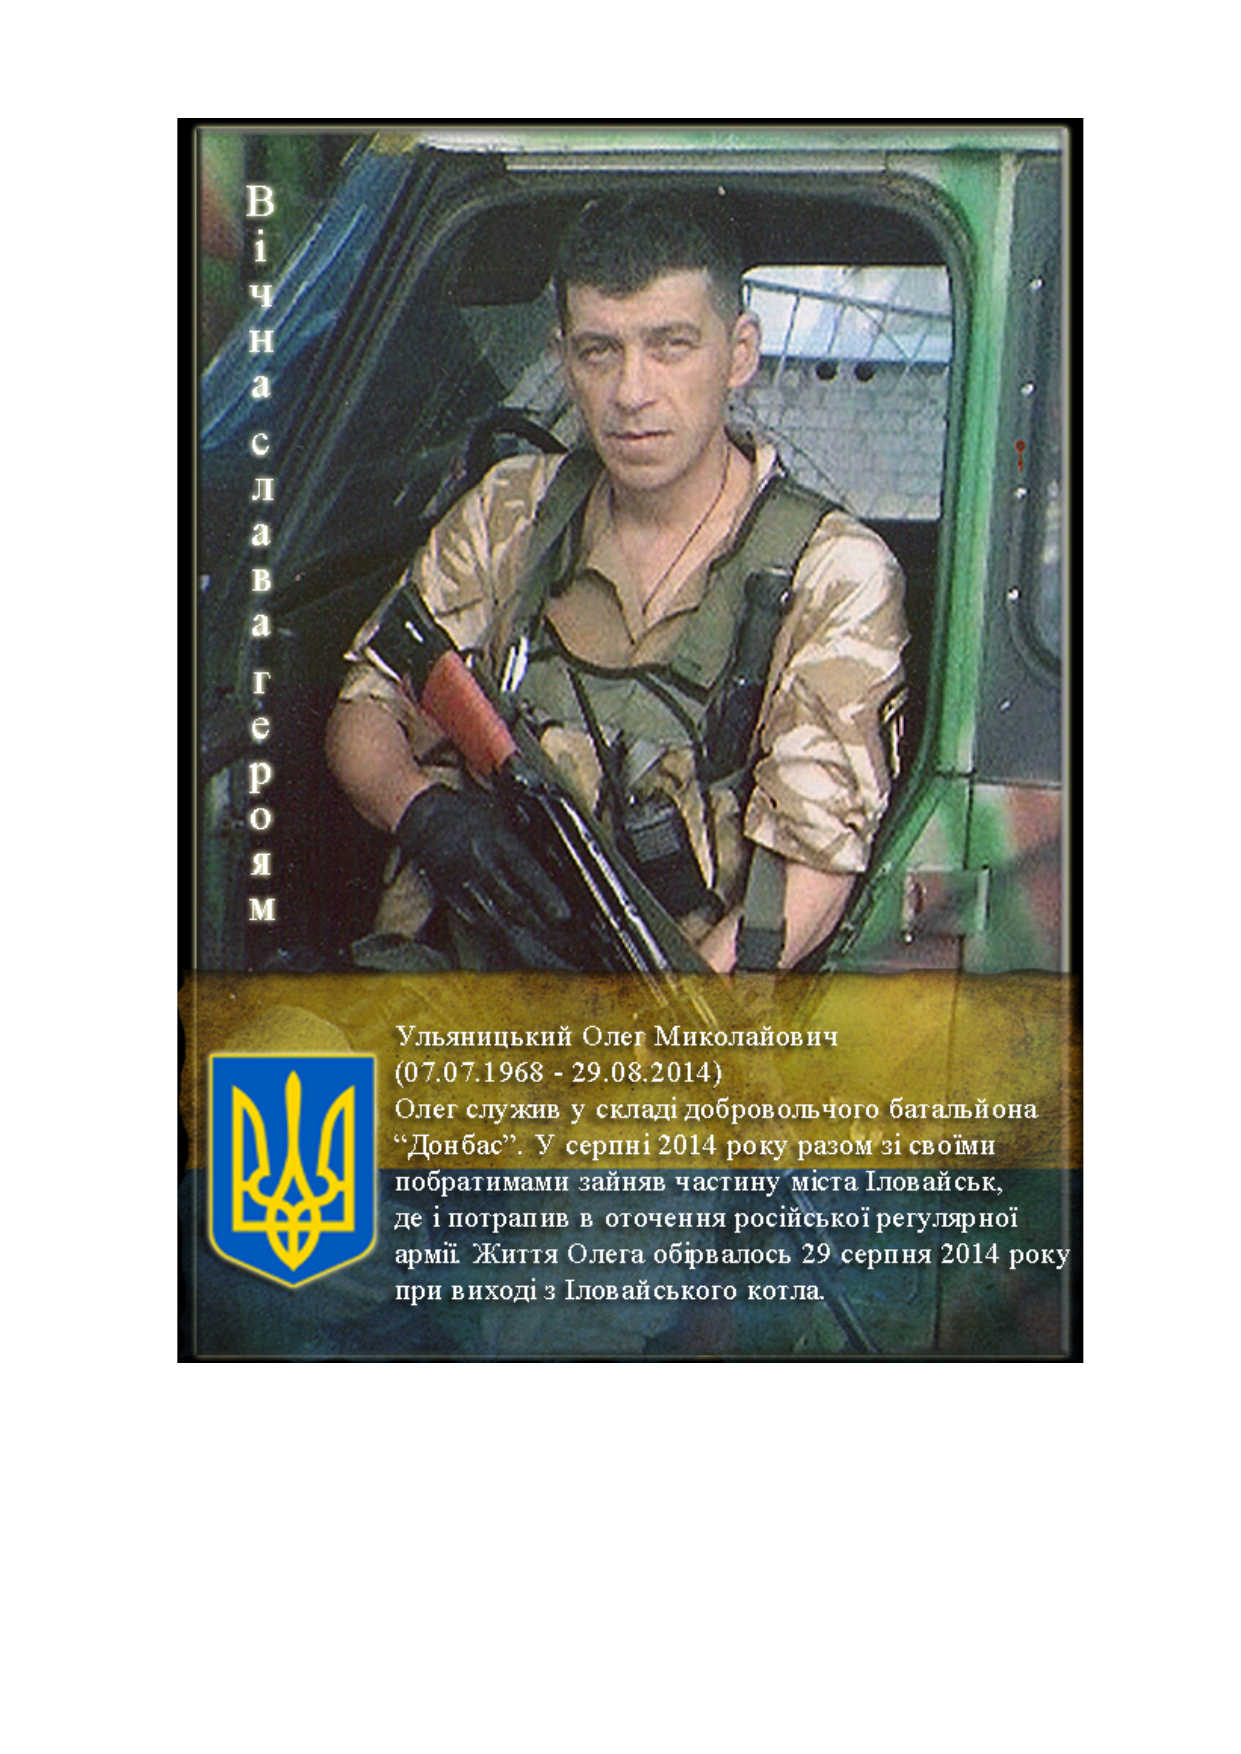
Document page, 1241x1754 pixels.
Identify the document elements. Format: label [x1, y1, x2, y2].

picture [177, 118, 1084, 1363]
